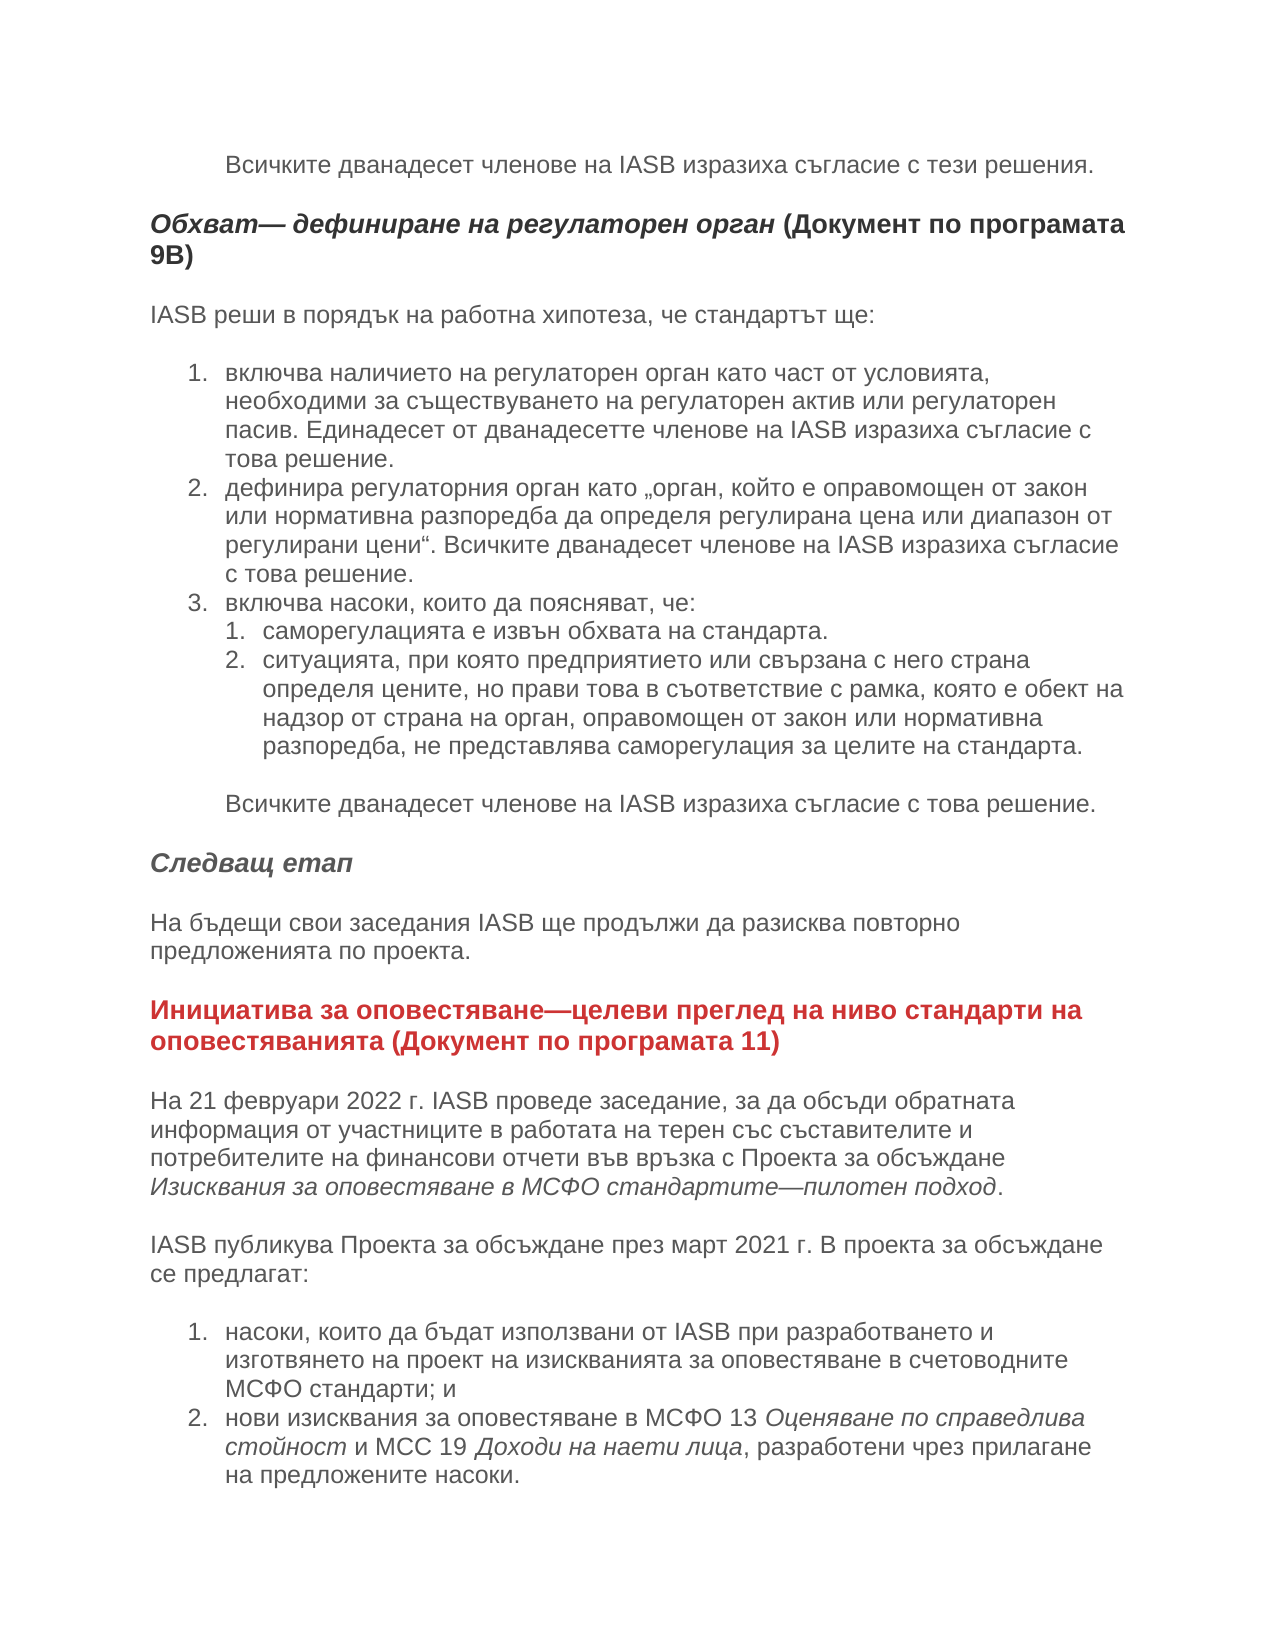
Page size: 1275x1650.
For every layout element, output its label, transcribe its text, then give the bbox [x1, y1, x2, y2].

text IASB реши в порядък на работна хипотеза, че стандартът ще: [150, 299, 1125, 328]
list ситуацията, при която предприятието или свързана с него страна определя цените, но прави това в съответствие с рамка, която е обект на надзор от страна на орган, оправомощен от закон или нормативна разпоредба, не представлява саморегулация за целите на стандарта. [225, 645, 1125, 760]
text Обхват— дефиниране на регулаторен орган (Документ по програмата 9В) [150, 208, 1125, 270]
list насоки, които да бъдат използвани от IASB при разработването и изготвянето на проект на изискванията за оповестяване в счетоводните МСФО стандарти; и [187, 1317, 1125, 1403]
text Всичките дванадесет членове на IASB изразиха съгласие с това решение. [225, 789, 1125, 818]
list саморегулацията е извън обхвата на стандарта. [225, 616, 1125, 645]
text На бъдещи свои заседания IASB ще продължи да разисква повторно предложенията по проекта. [150, 907, 1125, 965]
list включва наличието на регулаторен орган като част от условията, необходими за съществуването на регулаторен актив или регулаторен пасив. Единадесет от дванадесетте членове на IASB изразиха съгласие с това решение. [187, 357, 1125, 472]
list нови изисквания за оповестяване в МСФО 13 Оценяване по справедлива стойност и МСС 19 Доходи на наети лица, разработени чрез прилагане на предложените насоки. [187, 1403, 1125, 1489]
text IASB публикува Проекта за обсъждане през март 2021 г. В проекта за обсъждане се предлагат: [150, 1230, 1125, 1287]
text Всичките дванадесет членове на IASB изразиха съгласие с тези решения. [225, 150, 1125, 179]
text Инициатива за оповестяване—целеви преглед на ниво стандарти на оповестяванията (Документ по програмата 11) [150, 994, 1125, 1057]
text На 21 февруари 2022 г. IASB проведе заседание, за да обсъди обратната информация от участниците в работата на терен със съставителите и потребителите на финансови отчети във връзка с Проекта за обсъждане Изисквания за оповестяване в МСФО стандартите—пилотен подход. [150, 1086, 1125, 1201]
text Следващ етап [150, 847, 1125, 878]
list включва насоки, които да поясняват, че: [187, 587, 1125, 616]
list дефинира регулаторния орган като „орган, който е оправомощен от закон или нормативна разпоредба да определя регулирана цена или диапазон от регулирани цени“. Всичките дванадесет членове на IASB изразиха съгласие с това решение. [187, 472, 1125, 587]
